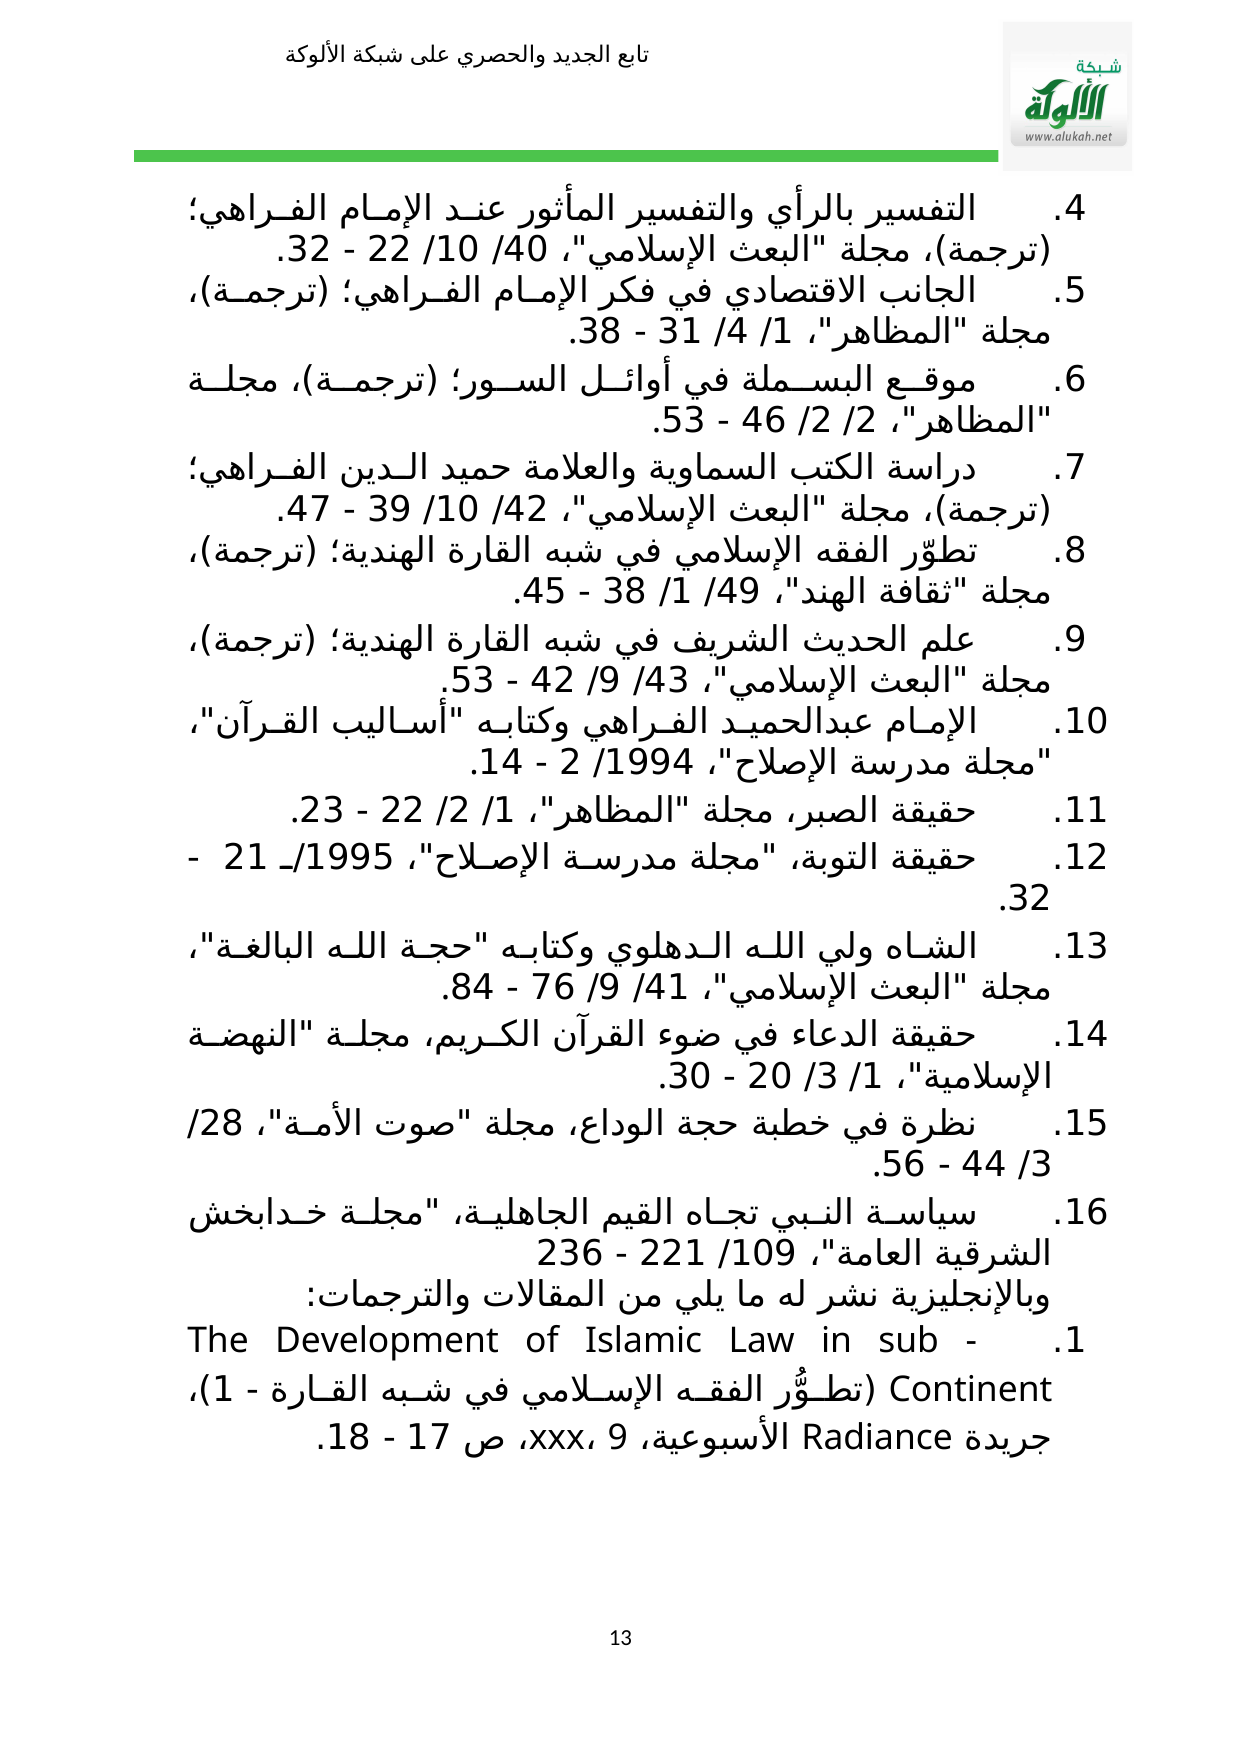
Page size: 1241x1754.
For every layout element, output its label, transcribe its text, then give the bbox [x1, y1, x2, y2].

list الإمام عبدالحميد الفراهي وكتابه "أساليب القرآن"، "مجلة مدرسة الإصلاح"، 1994/ 2 - 14. [187, 701, 1053, 789]
text وبالإنجليزية نشر له ما يلي من المقالات والترجمات: [187, 1274, 1053, 1315]
list الشاه ولي الله الدهلوي وكتابه "حجة الله البالغة"، مجلة "البعث الإسلامي"، 41/ 9/ 76 - 84. [187, 925, 1053, 1014]
list حقيقة الصبر، مجلة "المظاهر"، 1/ 2/ 22 - 23. [187, 789, 1053, 837]
list حقيقة الدعاء في ضوء القرآن الكريم، مجلة "النهضة الإسلامية"، 1/ 3/ 20 - 30. [187, 1014, 1053, 1102]
list تطوّر الفقه الإسلامي في شبه القارة الهندية؛ (ترجمة)، مجلة "ثقافة الهند"، 49/ 1/ 38 - 45. [187, 529, 1053, 618]
list علم الحديث الشريف في شبه القارة الهندية؛ (ترجمة)، مجلة "البعث الإسلامي"، 43/ 9/ 42 - 53. [187, 618, 1053, 701]
list The Development of Islamic Law in sub - Continent (تطوُّر الفقه الإسلامي في شبه القارة - 1)، جريدة Radiance الأسبوعية، xxx، 9، ص 17 - 18. [187, 1315, 1053, 1459]
list التفسير بالرأي والتفسير المأثور عند الإمام الفراهي؛ (ترجمة)، مجلة "البعث الإسلامي"، 40/ 10/ 22 - 32. [187, 187, 1053, 269]
list حقيقة التوبة، "مجلة مدرسة الإصلاح"، 1995/ 21 - 32. [187, 837, 1053, 925]
list الجانب الاقتصادي في فكر الإمام الفراهي؛ (ترجمة)، مجلة "المظاهر"، 1/ 4/ 31 - 38. [187, 269, 1053, 358]
list موقع البسملة في أوائل السور؛ (ترجمة)، مجلة "المظاهر"، 2/ 2/ 46 - 53. [187, 358, 1053, 447]
list نظرة في خطبة حجة الوداع، مجلة "صوت الأمة"، 28/ 3/ 44 - 56. [187, 1102, 1053, 1191]
list سياسة النبي تجاه القيم الجاهلية، "مجلة خدابخش الشرقية العامة"، 109/ 221 - 236 [187, 1191, 1053, 1274]
list دراسة الكتب السماوية والعلامة حميد الدين الفراهي؛ (ترجمة)، مجلة "البعث الإسلامي"، 42/ 10/ 39 - 47. [187, 447, 1053, 529]
